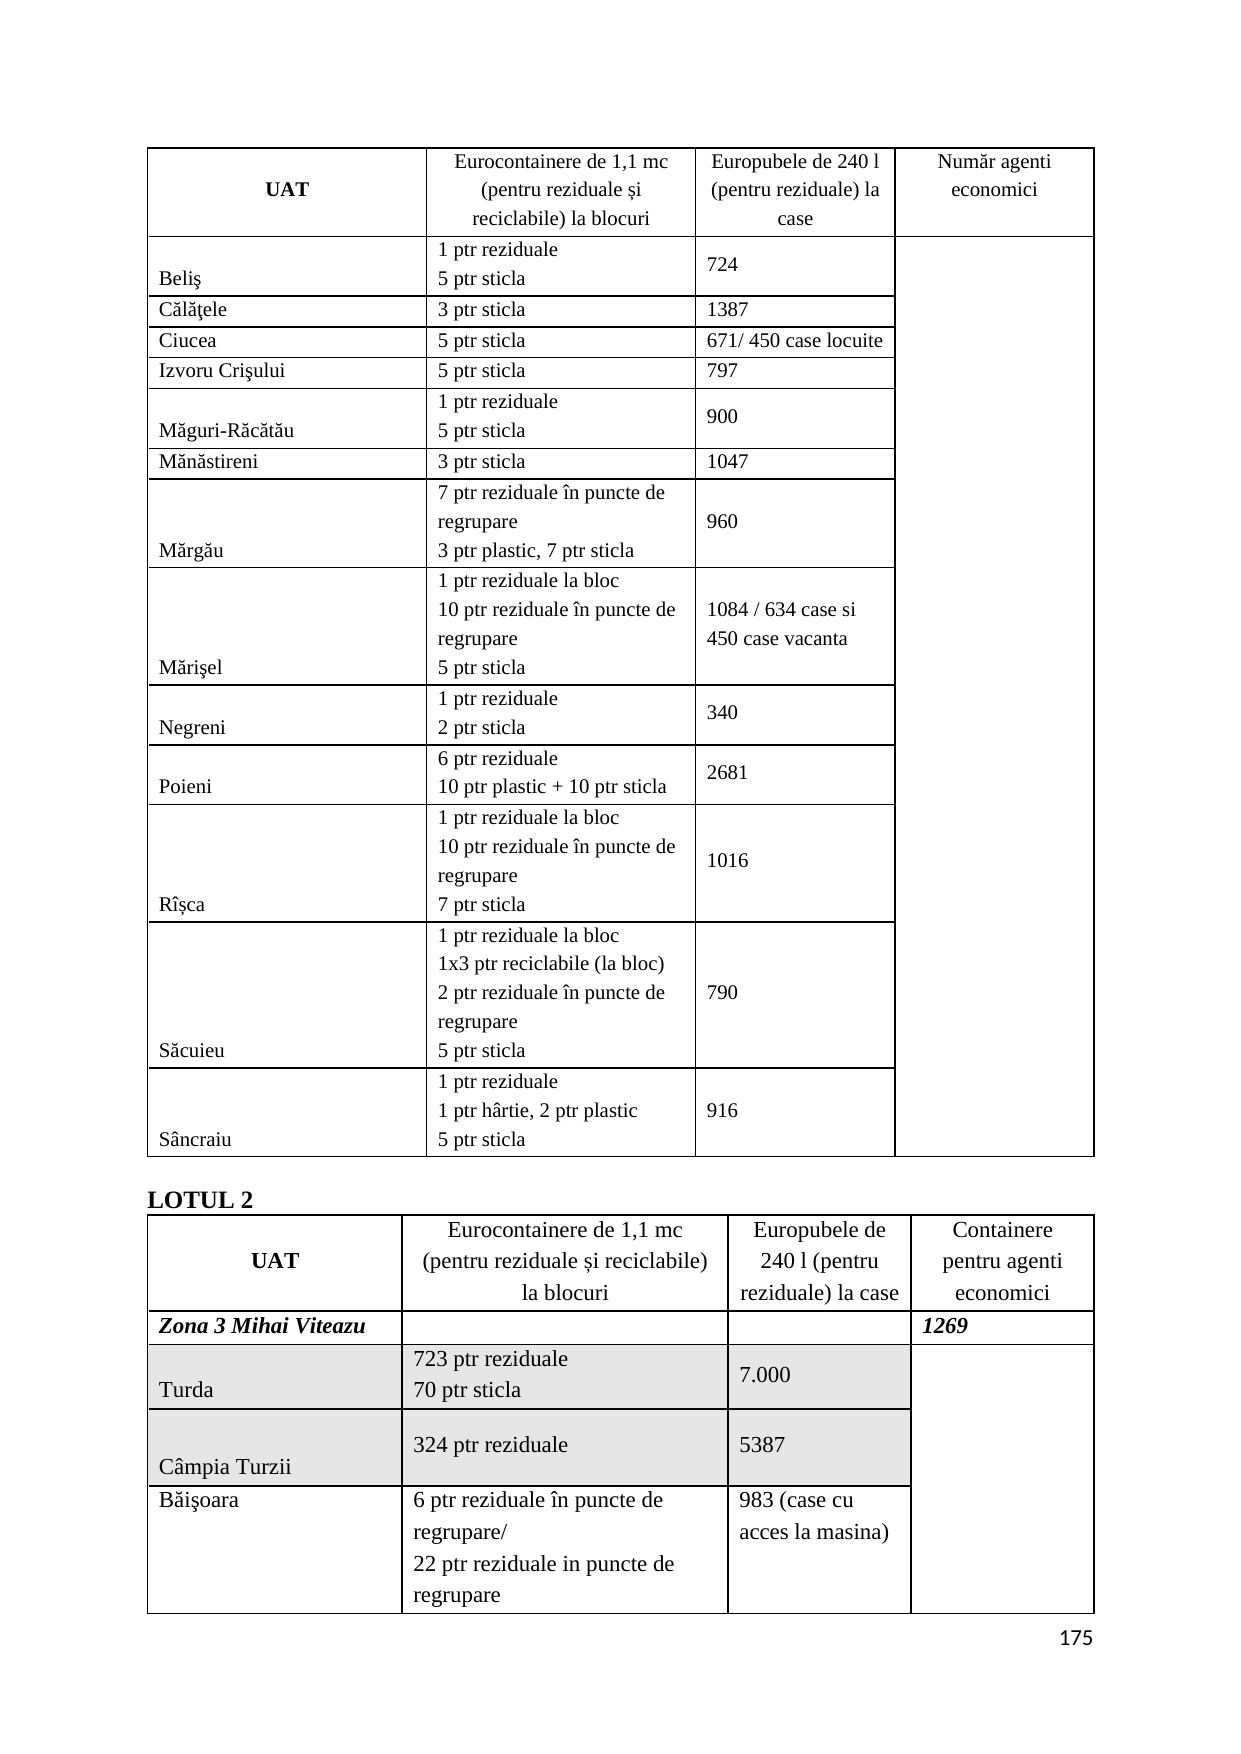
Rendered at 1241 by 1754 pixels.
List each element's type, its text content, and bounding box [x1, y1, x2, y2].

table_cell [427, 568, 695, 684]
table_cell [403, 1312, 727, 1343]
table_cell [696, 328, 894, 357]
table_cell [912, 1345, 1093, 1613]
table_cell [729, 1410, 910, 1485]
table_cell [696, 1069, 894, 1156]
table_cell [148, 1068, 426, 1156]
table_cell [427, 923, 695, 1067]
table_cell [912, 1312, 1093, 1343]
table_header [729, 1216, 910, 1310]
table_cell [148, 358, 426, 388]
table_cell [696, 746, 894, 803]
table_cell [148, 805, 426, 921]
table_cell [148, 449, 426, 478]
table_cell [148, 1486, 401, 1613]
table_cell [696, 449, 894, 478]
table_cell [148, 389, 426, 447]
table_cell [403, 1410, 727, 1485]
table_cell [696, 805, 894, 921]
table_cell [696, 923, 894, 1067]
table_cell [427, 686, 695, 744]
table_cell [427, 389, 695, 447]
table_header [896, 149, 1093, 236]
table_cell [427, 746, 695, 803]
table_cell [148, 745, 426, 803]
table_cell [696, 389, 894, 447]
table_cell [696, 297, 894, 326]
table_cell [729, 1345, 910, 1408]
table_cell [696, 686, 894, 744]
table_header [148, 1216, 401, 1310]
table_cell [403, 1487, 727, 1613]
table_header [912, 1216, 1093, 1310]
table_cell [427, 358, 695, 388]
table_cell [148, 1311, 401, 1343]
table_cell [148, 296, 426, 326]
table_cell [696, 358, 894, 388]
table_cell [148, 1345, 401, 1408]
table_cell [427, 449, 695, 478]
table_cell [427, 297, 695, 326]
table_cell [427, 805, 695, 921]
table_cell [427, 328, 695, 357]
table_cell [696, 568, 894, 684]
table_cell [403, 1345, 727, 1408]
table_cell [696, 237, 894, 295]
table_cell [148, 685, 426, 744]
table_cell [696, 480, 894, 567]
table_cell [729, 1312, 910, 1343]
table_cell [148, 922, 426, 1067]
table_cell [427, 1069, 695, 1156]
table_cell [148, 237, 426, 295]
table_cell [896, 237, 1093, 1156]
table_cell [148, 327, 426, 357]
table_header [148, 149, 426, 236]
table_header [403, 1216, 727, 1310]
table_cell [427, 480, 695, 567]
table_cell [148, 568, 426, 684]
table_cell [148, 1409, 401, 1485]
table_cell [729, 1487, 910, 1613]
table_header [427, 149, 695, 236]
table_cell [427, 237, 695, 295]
text LOTUL 2 [147, 1185, 1093, 1214]
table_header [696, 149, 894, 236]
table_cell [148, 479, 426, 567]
